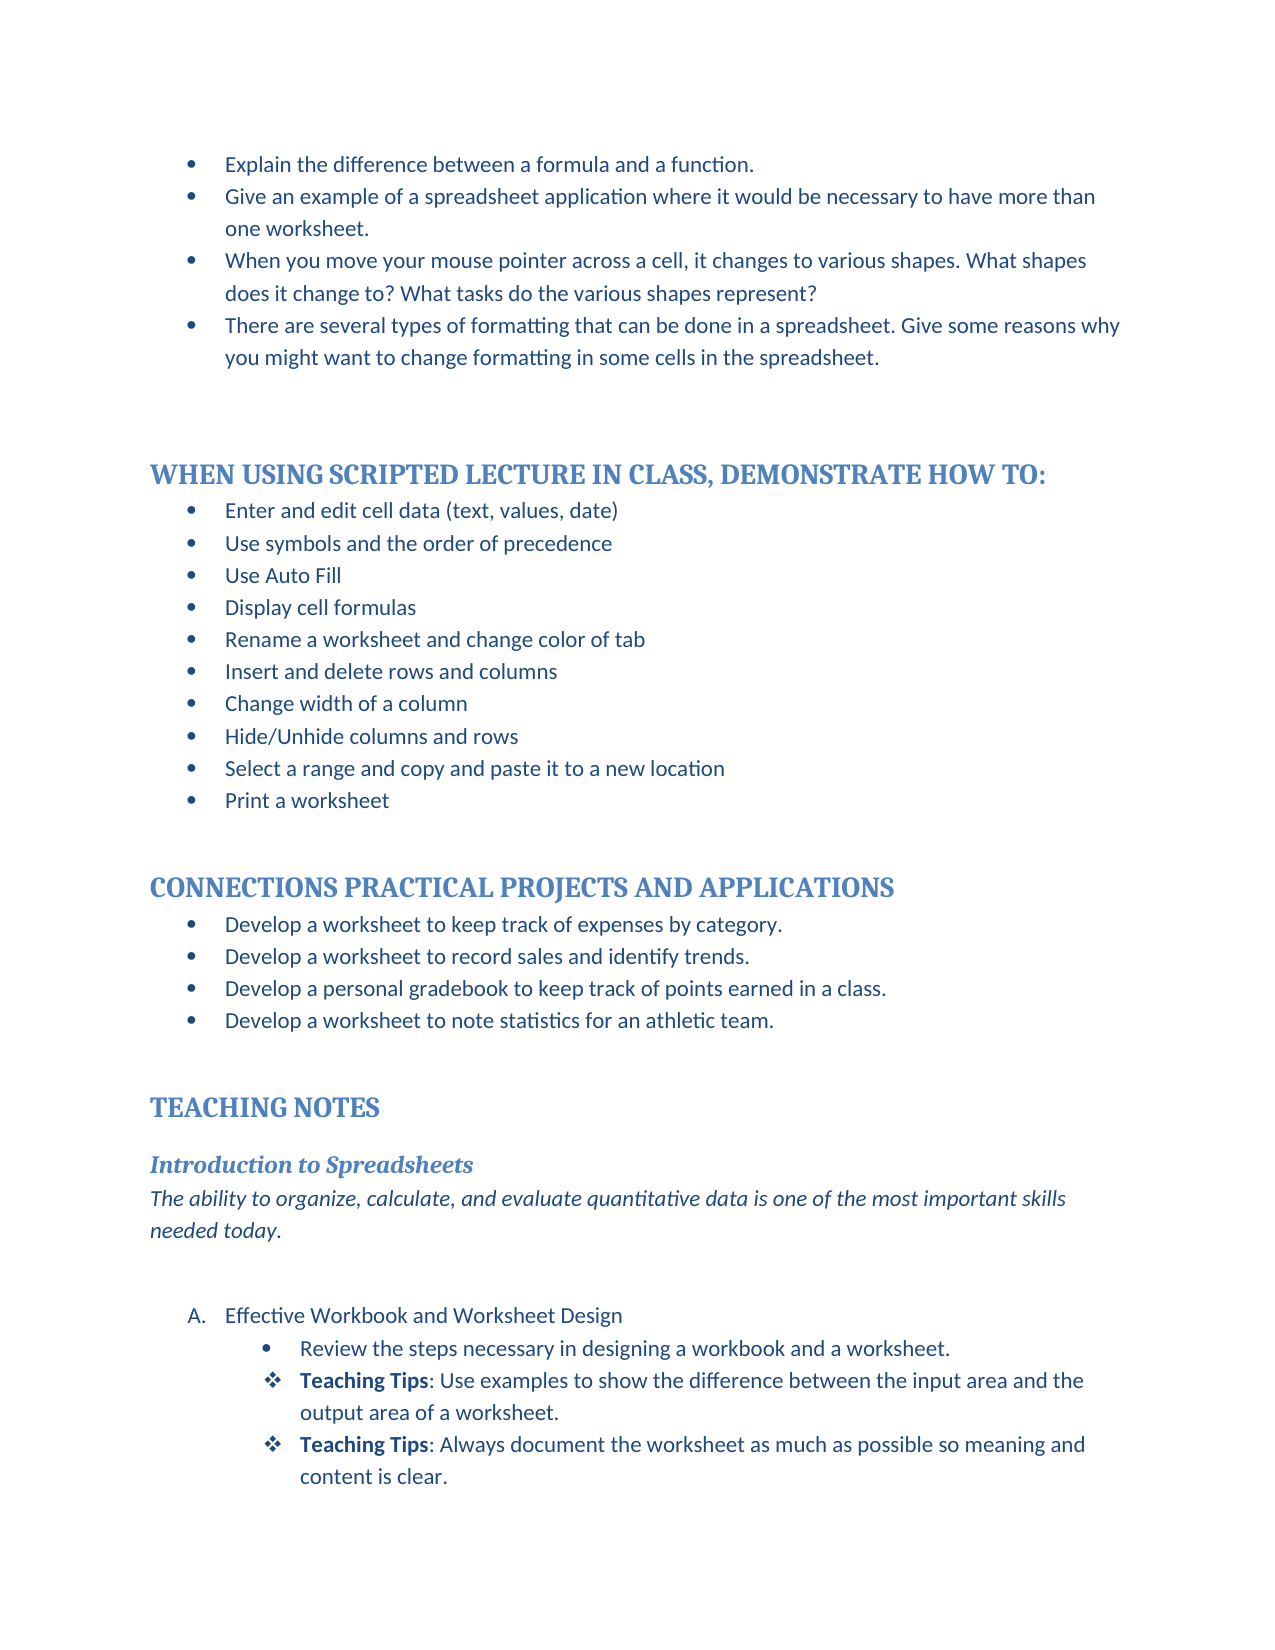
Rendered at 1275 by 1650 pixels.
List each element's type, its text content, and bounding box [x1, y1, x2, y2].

list Develop a personal gradebook to keep track of points earned in a class. [187, 974, 1125, 1002]
subtitle WHEN USING SCRIPTED LECTURE IN CLASS, DEMONSTRATE HOW TO: [150, 458, 1125, 491]
subtitle TEACHING NOTES [150, 1092, 1125, 1125]
list Teaching Tips: Always document the worksheet as much as possible so meaning and content is clear. [262, 1430, 1125, 1490]
list Rename a worksheet and change color of tab [187, 625, 1125, 653]
list Teaching Tips: Use examples to show the difference between the input area and the output area of a worksheet. [262, 1366, 1125, 1426]
list Enter and edit cell data (text, values, date) [187, 496, 1125, 524]
subtitle Introduction to Spreadsheets [150, 1151, 1125, 1180]
text The ability to organize, calculate, and evaluate quantitative data is one of the most important skills needed today. [150, 1184, 1125, 1244]
list Develop a worksheet to keep track of expenses by category. [187, 910, 1125, 938]
list There are several types of formatting that can be done in a spreadsheet. Give some reasons why you might want to change formatting in some cells in the spreadsheet. [187, 311, 1125, 371]
list Select a range and copy and paste it to a new location [187, 754, 1125, 782]
list Print a worksheet [187, 786, 1125, 814]
list Insert and delete rows and columns [187, 657, 1125, 685]
list Develop a worksheet to record sales and identify trends. [187, 942, 1125, 970]
list Change width of a column [187, 689, 1125, 718]
list Use symbols and the order of precedence [187, 529, 1125, 557]
list When you move your mouse pointer across a cell, it changes to various shapes. What shapes does it change to? What tasks do the various shapes represent? [187, 247, 1125, 307]
list Use Auto Fill [187, 561, 1125, 589]
list Effective Workbook and Worksheet Design [187, 1301, 1125, 1329]
list Hide/Unhide columns and rows [187, 722, 1125, 750]
list Review the steps necessary in designing a workbook and a worksheet. [262, 1334, 1125, 1362]
list Develop a worksheet to note statistics for an athletic team. [187, 1006, 1125, 1034]
list Give an example of a spreadsheet application where it would be necessary to have more than one worksheet. [187, 182, 1125, 242]
subtitle CONNECTIONS PRACTICAL PROJECTS AND APPLICATIONS [150, 871, 1125, 905]
list Explain the difference between a formula and a function. [187, 150, 1125, 178]
list Display cell formulas [187, 593, 1125, 621]
